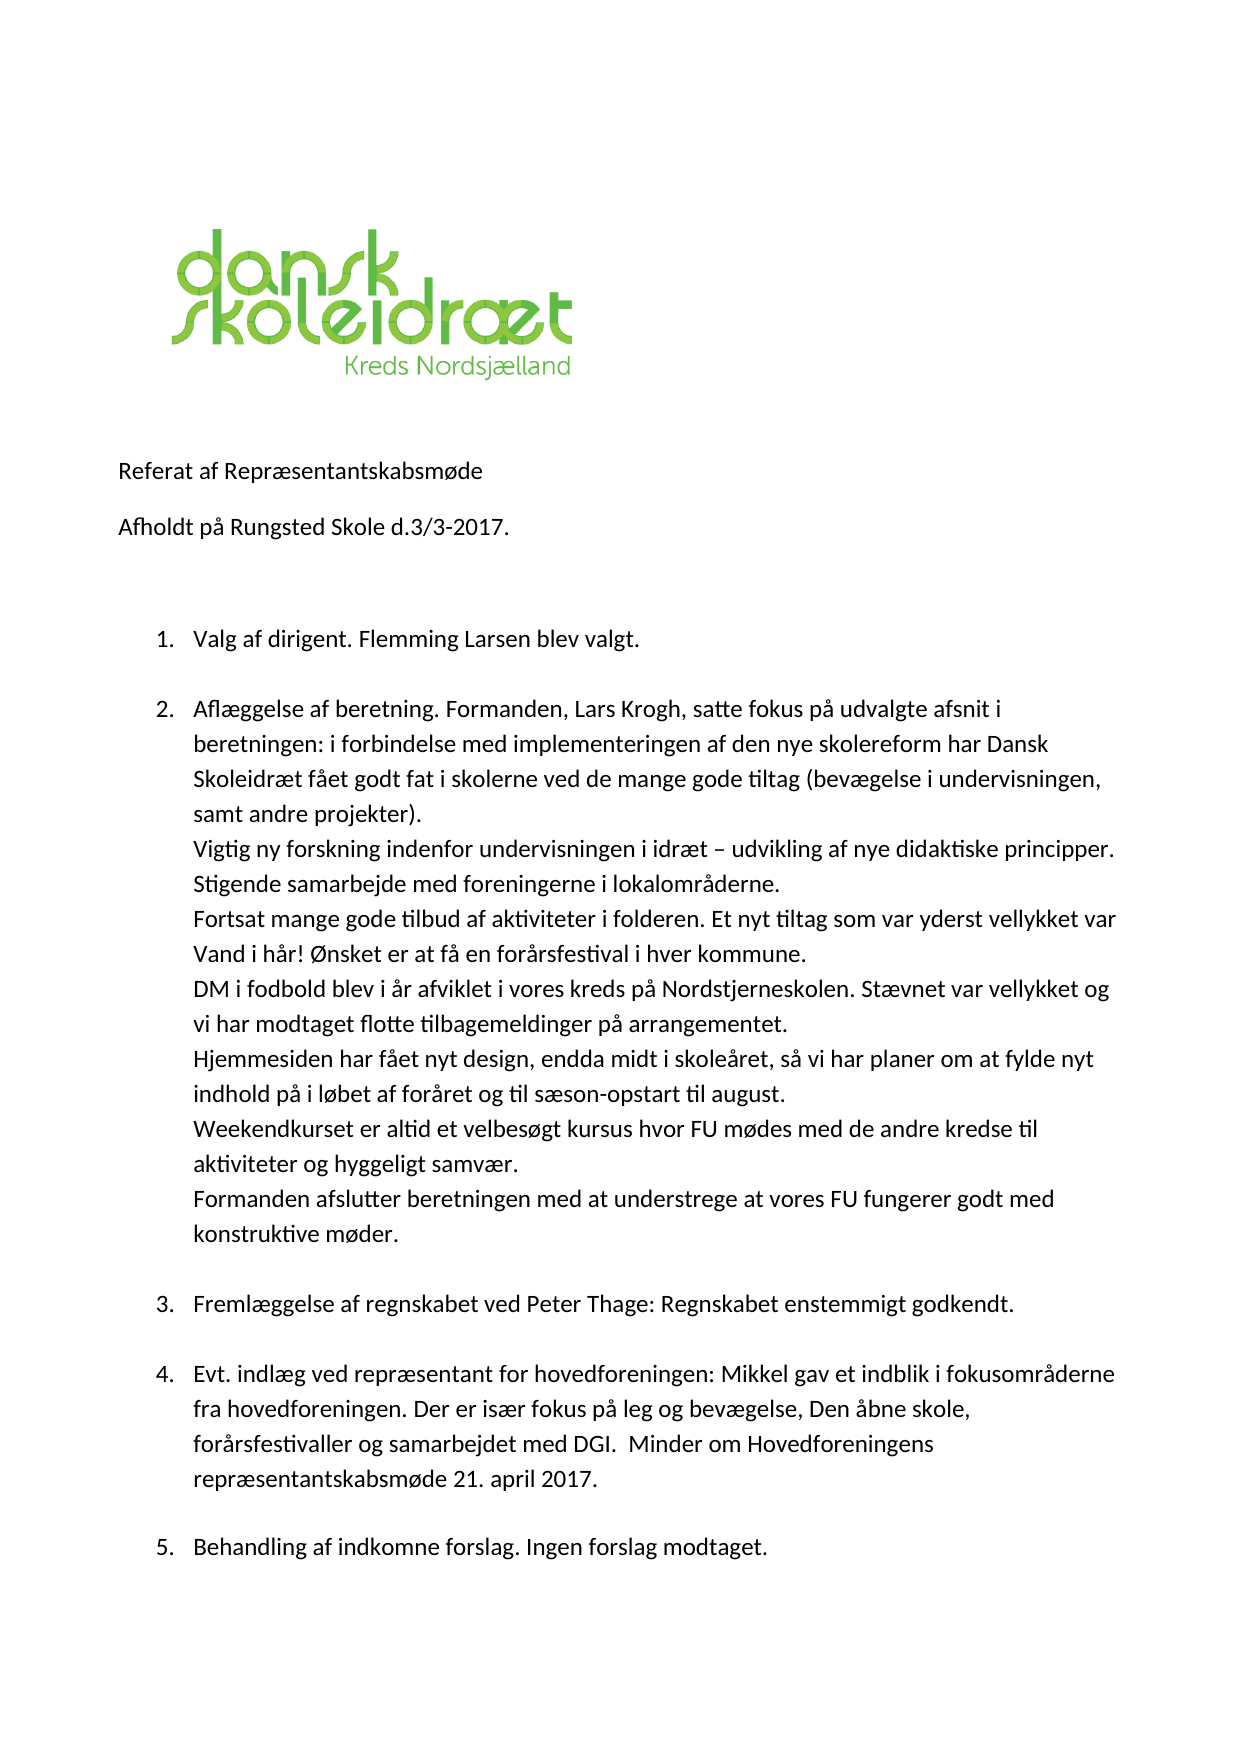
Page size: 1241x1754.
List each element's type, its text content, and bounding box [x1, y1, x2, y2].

list Fremlæggelse af regnskabet ved Peter Thage: Regnskabet enstemmigt godkendt. [156, 1288, 1122, 1318]
list Evt. indlæg ved repræsentant for hovedforeningen: Mikkel gav et indblik i fokusområderne fra hovedforeningen. Der er især fokus på leg og bevægelse, Den åbne skole, forårsfestivaller og samarbejdet med DGI. Minder om Hovedforeningens repræsentantskabsmøde 21. april 2017. [156, 1358, 1122, 1493]
list Fortsat mange gode tilbud af aktiviteter i folderen. Et nyt tiltag som var yderst vellykket var Vand i hår! Ønsket er at få en forårsfestival i hver kommune. [193, 903, 1122, 968]
list Weekendkurset er altid et velbesøgt kursus hvor FU mødes med de andre kredse til aktiviteter og hyggeligt samvær. [193, 1113, 1122, 1178]
list Hjemmesiden har fået nyt design, endda midt i skoleåret, så vi har planer om at fylde nyt indhold på i løbet af foråret og til sæson-opstart til august. [193, 1043, 1122, 1108]
picture [118, 177, 625, 431]
list DM i fodbold blev i år afviklet i vores kreds på Nordstjerneskolen. Stævnet var vellykket og vi har modtaget flotte tilbagemeldinger på arrangementet. [193, 973, 1122, 1038]
list Valg af dirigent. Flemming Larsen blev valgt. [156, 623, 1122, 653]
list Vigtig ny forskning indenfor undervisningen i idræt – udvikling af nye didaktiske principper. [193, 833, 1122, 863]
list Formanden afslutter beretningen med at understrege at vores FU fungerer godt med konstruktive møder. [193, 1183, 1122, 1248]
list Behandling af indkomne forslag. Ingen forslag modtaget. [156, 1531, 1122, 1561]
list Stigende samarbejde med foreningerne i lokalområderne. [193, 868, 1122, 898]
text Afholdt på Rungsted Skole d.3/3-2017. [118, 511, 1122, 542]
list Aflæggelse af beretning. Formanden, Lars Krogh, satte fokus på udvalgte afsnit i beretningen: i forbindelse med implementeringen af den nye skolereform har Dansk Skoleidræt fået godt fat i skolerne ved de mange gode tiltag (bevægelse i undervisningen, samt andre projekter). [156, 693, 1122, 828]
text Referat af Repræsentantskabsmøde [118, 455, 1122, 486]
